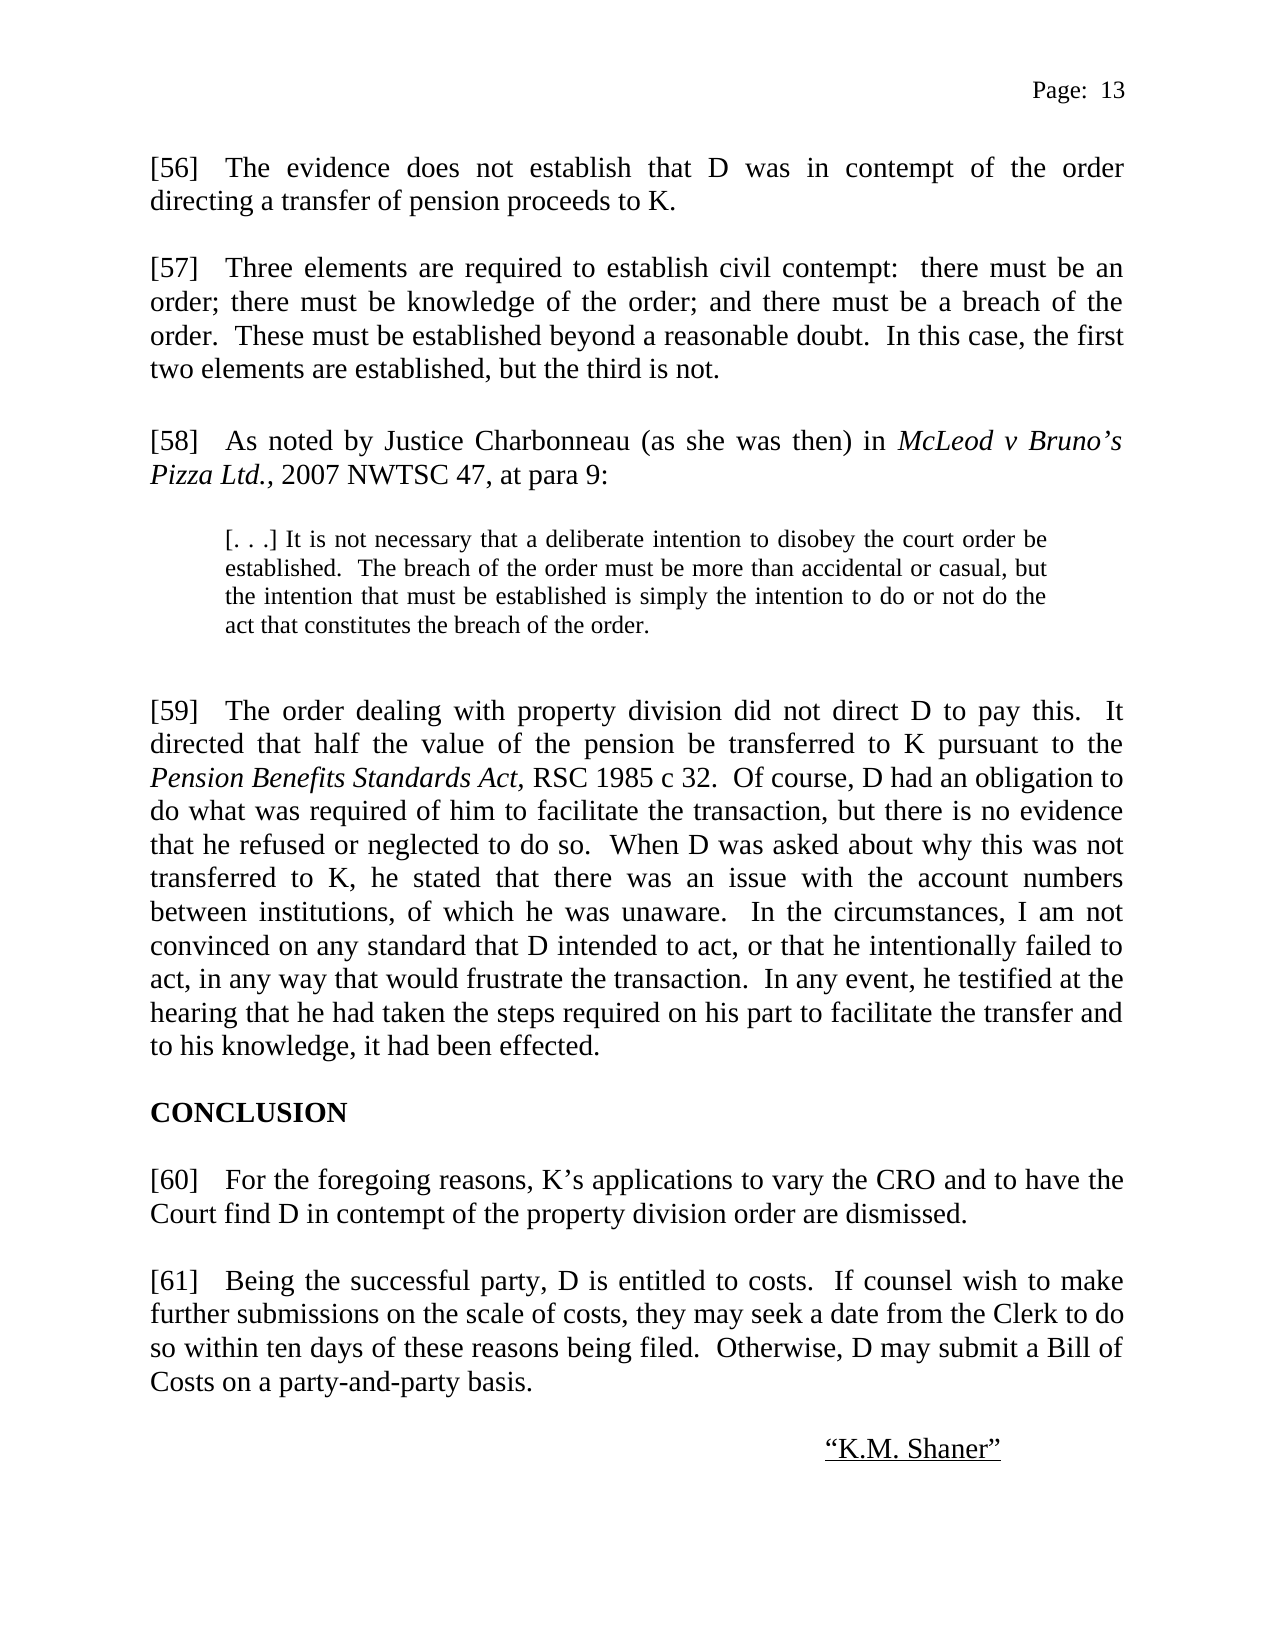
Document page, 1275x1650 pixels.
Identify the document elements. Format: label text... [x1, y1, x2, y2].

list Being the successful party, D is entitled to costs. If counsel wish to make further submissions on the scale of costs, they may seek a date from the Clerk to do so within ten days of these reasons being filed. Otherwise, D may submit a Bill of Costs on a party-and-party basis. [150, 1263, 1125, 1397]
list Three elements are required to establish civil contempt: there must be an order; there must be knowledge of the order; and there must be a breach of the order. These must be established beyond a reasonable doubt. In this case, the first two elements are established, but the third is not. [150, 251, 1125, 385]
list As noted by Justice Charbonneau (as she was then) in McLeod v Bruno’s Pizza Ltd., 2007 NWTSC 47, at para 9: [150, 423, 1125, 490]
text [. . .] It is not necessary that a deliberate intention to disobey the court order be established. The breach of the order must be more than accidental or casual, but the intention that must be established is simply the intention to do or not do the act that constitutes the breach of the order. [225, 524, 1048, 639]
list “K.M. Shaner” [825, 1431, 1125, 1464]
list For the foregoing reasons, K’s applications to vary the CRO and to have the Court find D in contempt of the property division order are dismissed. [150, 1162, 1125, 1229]
list The evidence does not establish that D was in contempt of the order directing a transfer of pension proceeds to K. [150, 150, 1125, 217]
list The order dealing with property division did not direct D to pay this. It directed that half the value of the pension be transferred to K pursuant to the Pension Benefits Standards Act, RSC 1985 c 32. Of course, D had an obligation to do what was required of him to facilitate the transaction, but there is no evidence that he refused or neglected to do so. When D was asked about why this was not transferred to K, he stated that there was an issue with the account numbers between institutions, of which he was unaware. In the circumstances, I am not convinced on any standard that D intended to act, or that he intentionally failed to act, in any way that would frustrate the transaction. In any event, he testified at the hearing that he had taken the steps required on his part to facilitate the transfer and to his knowledge, it had been effected. [150, 693, 1125, 1062]
list CONCLUSION [150, 1095, 1125, 1129]
